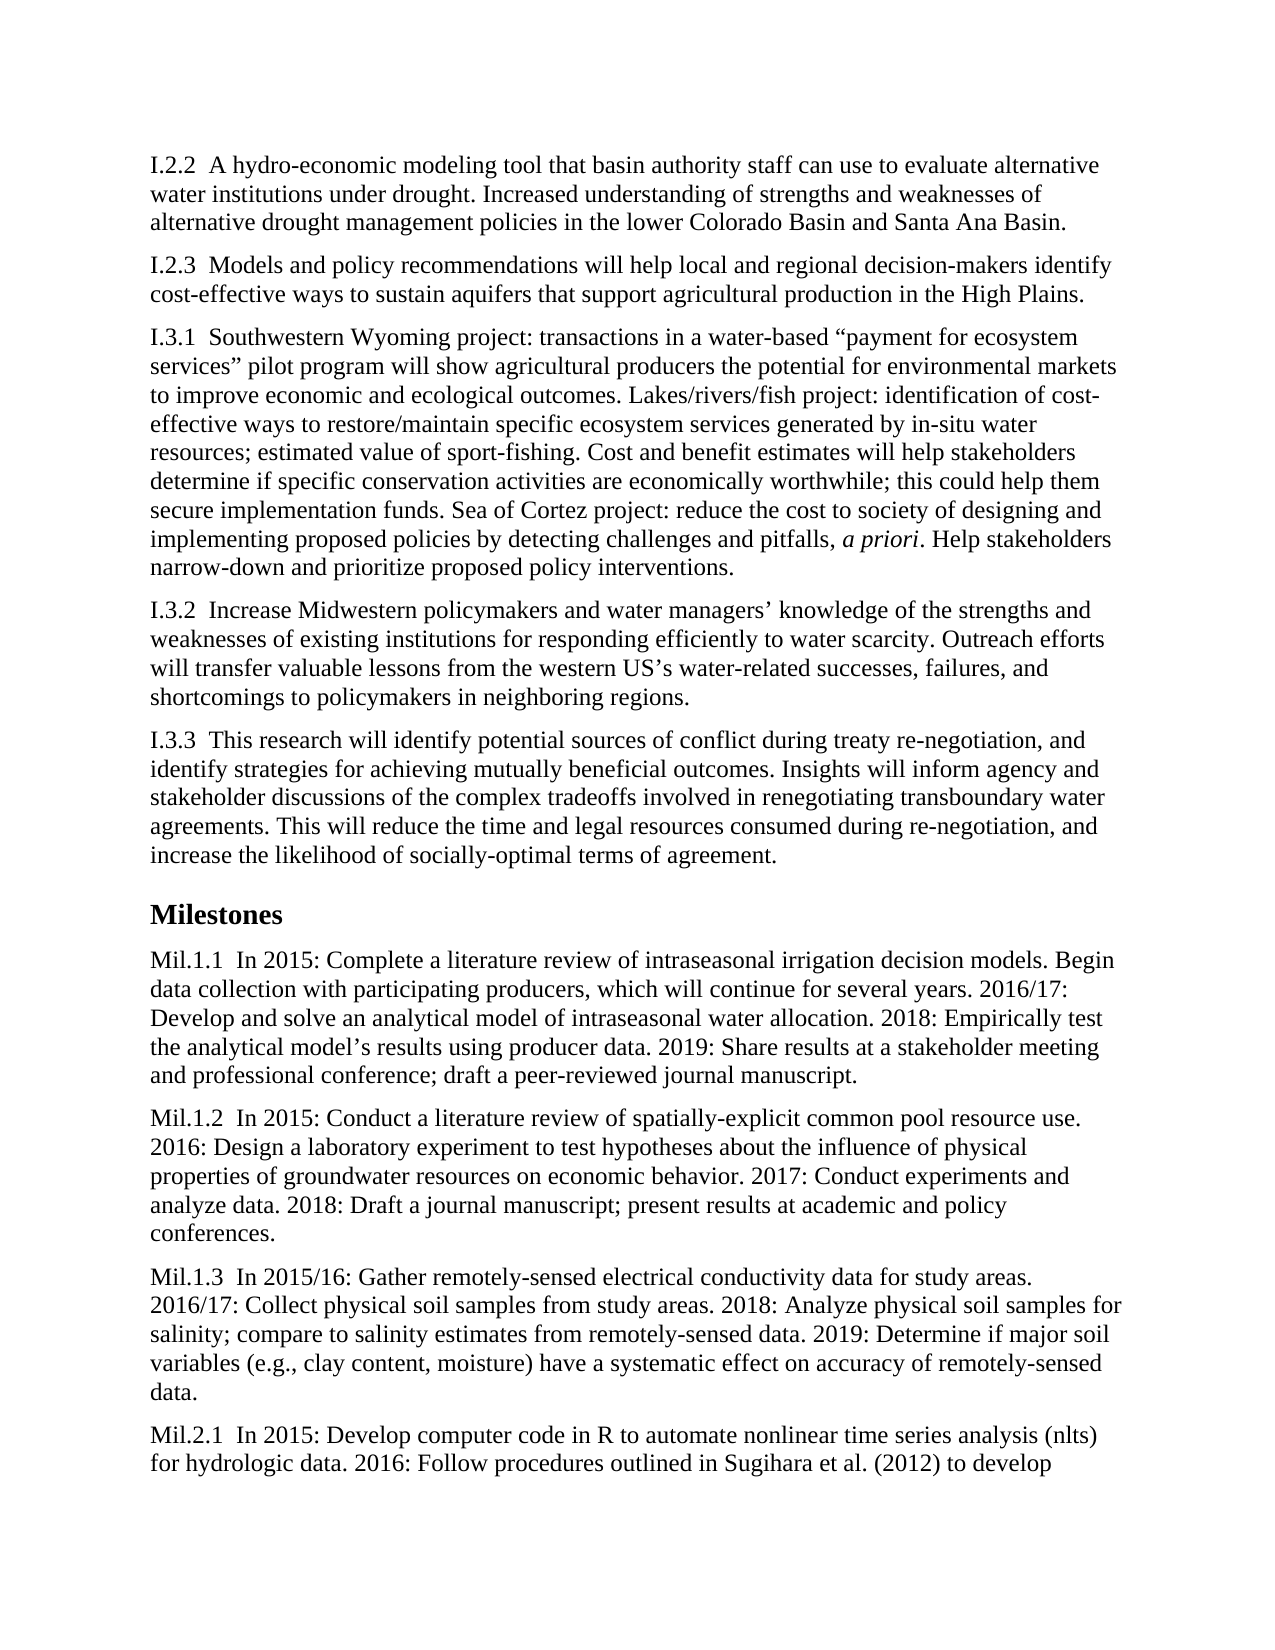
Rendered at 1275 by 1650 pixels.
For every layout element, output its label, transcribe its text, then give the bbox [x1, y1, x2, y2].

text I.3.1 Southwestern Wyoming project: transactions in a water-based “payment for ecosystem services” pilot program will show agricultural producers the potential for environmental markets to improve economic and ecological outcomes. Lakes/rivers/fish project: identification of cost-effective ways to restore/maintain specific ecosystem services generated by in-situ water resources; estimated value of sport-fishing. Cost and benefit estimates will help stakeholders determine if specific conservation activities are economically worthwhile; this could help them secure implementation funds. Sea of Cortez project: reduce the cost to society of designing and implementing proposed policies by detecting challenges and pitfalls, a priori. Help stakeholders narrow-down and prioritize proposed policy interventions. [150, 322, 1125, 581]
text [150, 1420, 1125, 1477]
text I.2.3 Models and policy recommendations will help local and regional decision-makers identify cost-effective ways to sustain aquifers that support agricultural production in the High Plains. [150, 251, 1125, 308]
text I.3.2 Increase Midwestern policymakers and water managers’ knowledge of the strengths and weaknesses of existing institutions for responding efficiently to water scarcity. Outreach efforts will transfer valuable lessons from the western US’s water-related successes, failures, and shortcomings to policymakers in neighboring regions. [150, 596, 1125, 711]
text Mil.1.2 In 2015: Conduct a literature review of spatially-explicit common pool resource use. 2016: Design a laboratory experiment to test hypotheses about the influence of physical properties of groundwater resources on economic behavior. 2017: Conduct experiments and analyze data. 2018: Draft a journal manuscript; present results at academic and policy conferences. [150, 1103, 1125, 1247]
text Mil.1.1 In 2015: Complete a literature review of intraseasonal irrigation decision models. Begin data collection with participating producers, which will continue for several years. 2016/17: Develop and solve an analytical model of intraseasonal water allocation. 2018: Empirically test the analytical model’s results using producer data. 2019: Share results at a stakeholder meeting and professional conference; draft a peer-reviewed journal manuscript. [150, 945, 1125, 1089]
text Milestones [150, 897, 1125, 931]
text I.3.3 This research will identify potential sources of conflict during treaty re-negotiation, and identify strategies for achieving mutually beneficial outcomes. Insights will inform agency and stakeholder discussions of the complex tradeoffs involved in renegotiating transboundary water agreements. This will reduce the time and legal resources consumed during re-negotiation, and increase the likelihood of socially-optimal terms of agreement. [150, 725, 1125, 869]
text Mil.1.3 In 2015/16: Gather remotely-sensed electrical conductivity data for study areas. 2016/17: Collect physical soil samples from study areas. 2018: Analyze physical soil samples for salinity; compare to salinity estimates from remotely-sensed data. 2019: Determine if major soil variables (e.g., clay content, moisture) have a systematic effect on accuracy of remotely-sensed data. [150, 1262, 1125, 1405]
text I.2.2 A hydro-economic modeling tool that basin authority staff can use to evaluate alternative water institutions under drought. Increased understanding of strengths and weaknesses of alternative drought management policies in the lower Colorado Basin and Santa Ana Basin. [150, 150, 1125, 236]
